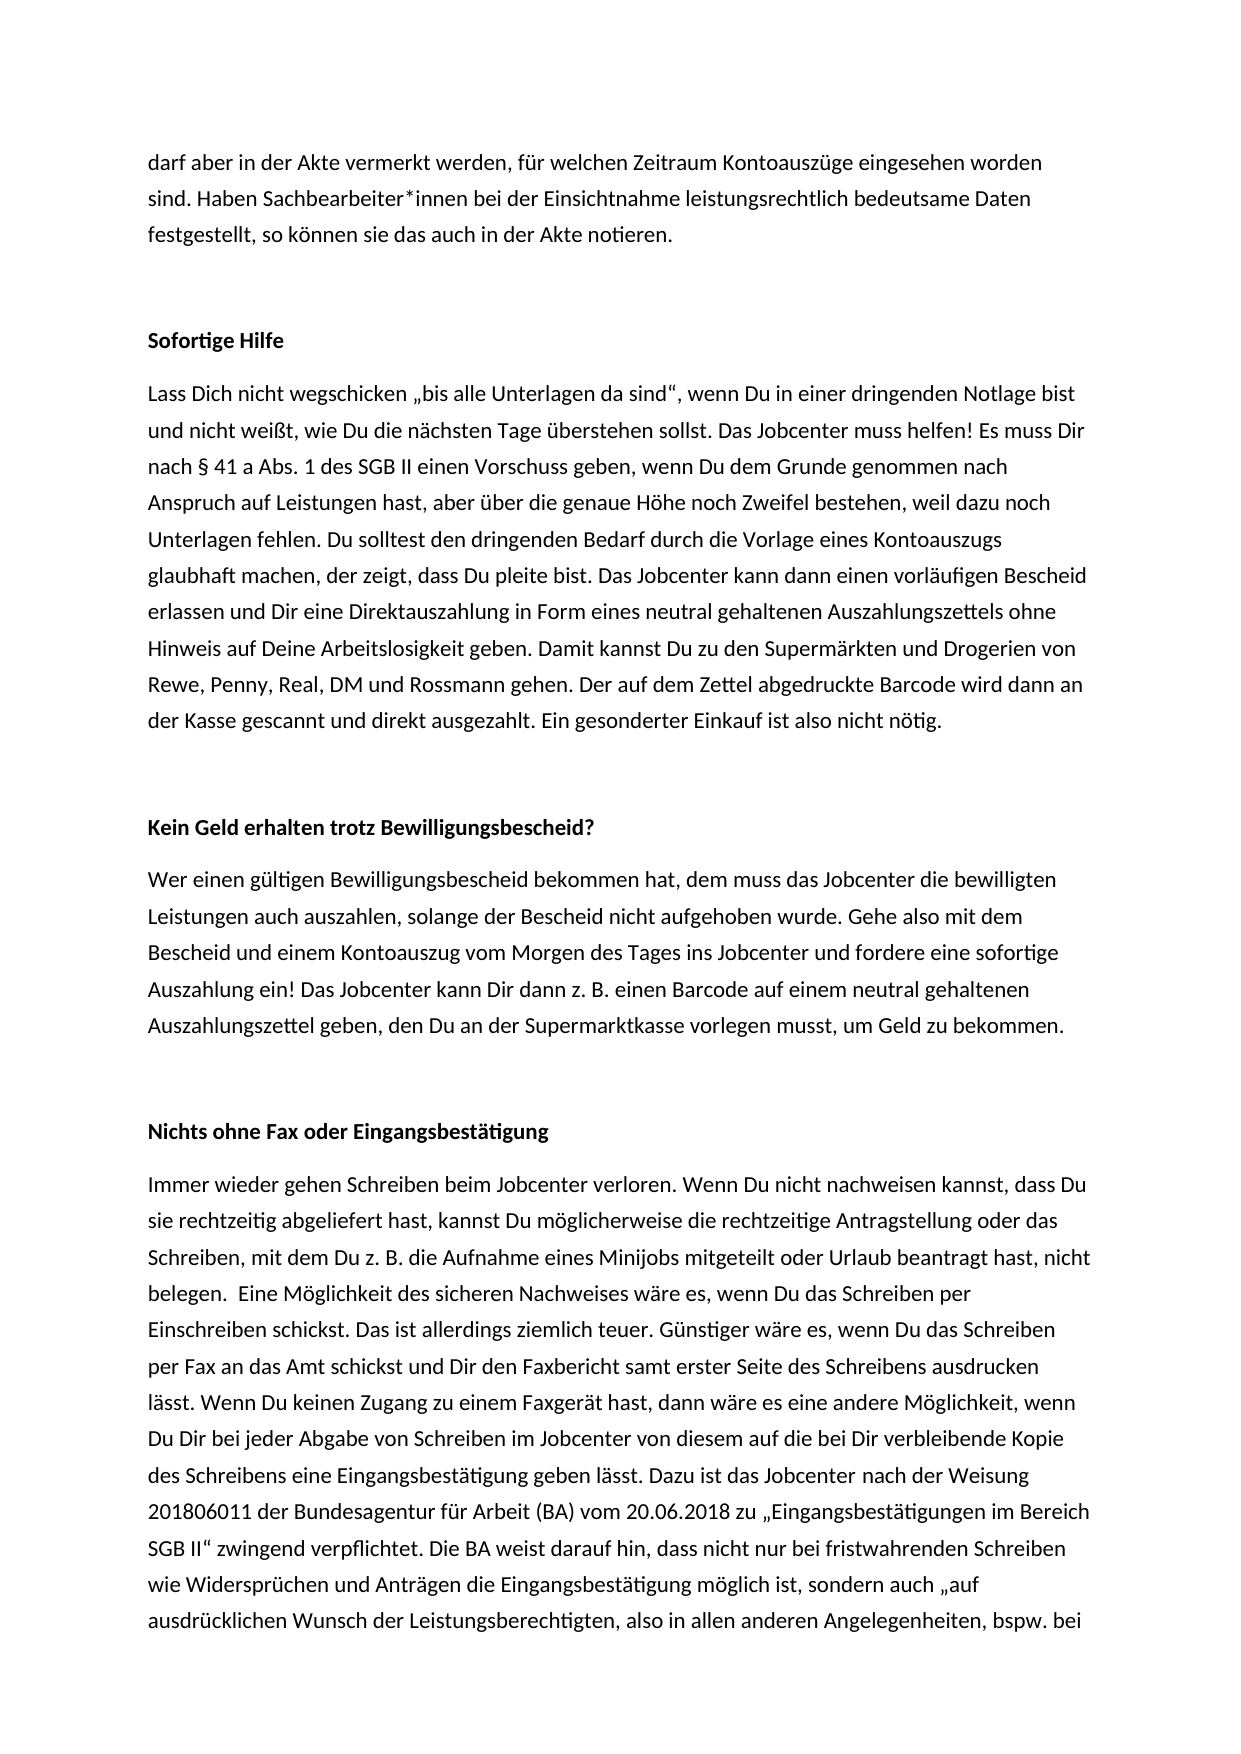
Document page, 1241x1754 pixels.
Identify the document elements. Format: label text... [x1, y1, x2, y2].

text Nichts ohne Fax oder Eingangsbestätigung [148, 1117, 1093, 1145]
text Sofortige Hilfe [148, 326, 1093, 354]
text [148, 1170, 1093, 1634]
text Lass Dich nicht wegschicken „bis alle Unterlagen da sind“, wenn Du in einer dringenden Notlage bist und nicht weißt, wie Du die nächsten Tage überstehen sollst. Das Jobcenter muss helfen! Es muss Dir nach § 41 a Abs. 1 des SGB II einen Vorschuss geben, wenn Du dem Grunde genommen nach Anspruch auf Leistungen hast, aber über die genaue Höhe noch Zweifel bestehen, weil dazu noch Unterlagen fehlen. Du solltest den dringenden Bedarf durch die Vorlage eines Kontoauszugs glaubhaft machen, der zeigt, dass Du pleite bist. Das Jobcenter kann dann einen vorläufigen Bescheid erlassen und Dir eine Direktauszahlung in Form eines neutral gehaltenen Auszahlungszettels ohne Hinweis auf Deine Arbeitslosigkeit geben. Damit kannst Du zu den Supermärkten und Drogerien von Rewe, Penny, Real, DM und Rossmann gehen. Der auf dem Zettel abgedruckte Barcode wird dann an der Kasse gescannt und direkt ausgezahlt. Ein gesonderter Einkauf ist also nicht nötig. [148, 379, 1093, 734]
text Kein Geld erhalten trotz Bewilligungsbescheid? [148, 813, 1093, 841]
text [148, 148, 1093, 248]
text Wer einen gültigen Bewilligungsbescheid bekommen hat, dem muss das Jobcenter die bewilligten Leistungen auch auszahlen, solange der Bescheid nicht aufgehoben wurde. Gehe also mit dem Bescheid und einem Kontoauszug vom Morgen des Tages ins Jobcenter und fordere eine sofortige Auszahlung ein! Das Jobcenter kann Dir dann z. B. einen Barcode auf einem neutral gehaltenen Auszahlungszettel geben, den Du an der Supermarktkasse vorlegen musst, um Geld zu bekommen. [148, 866, 1093, 1039]
